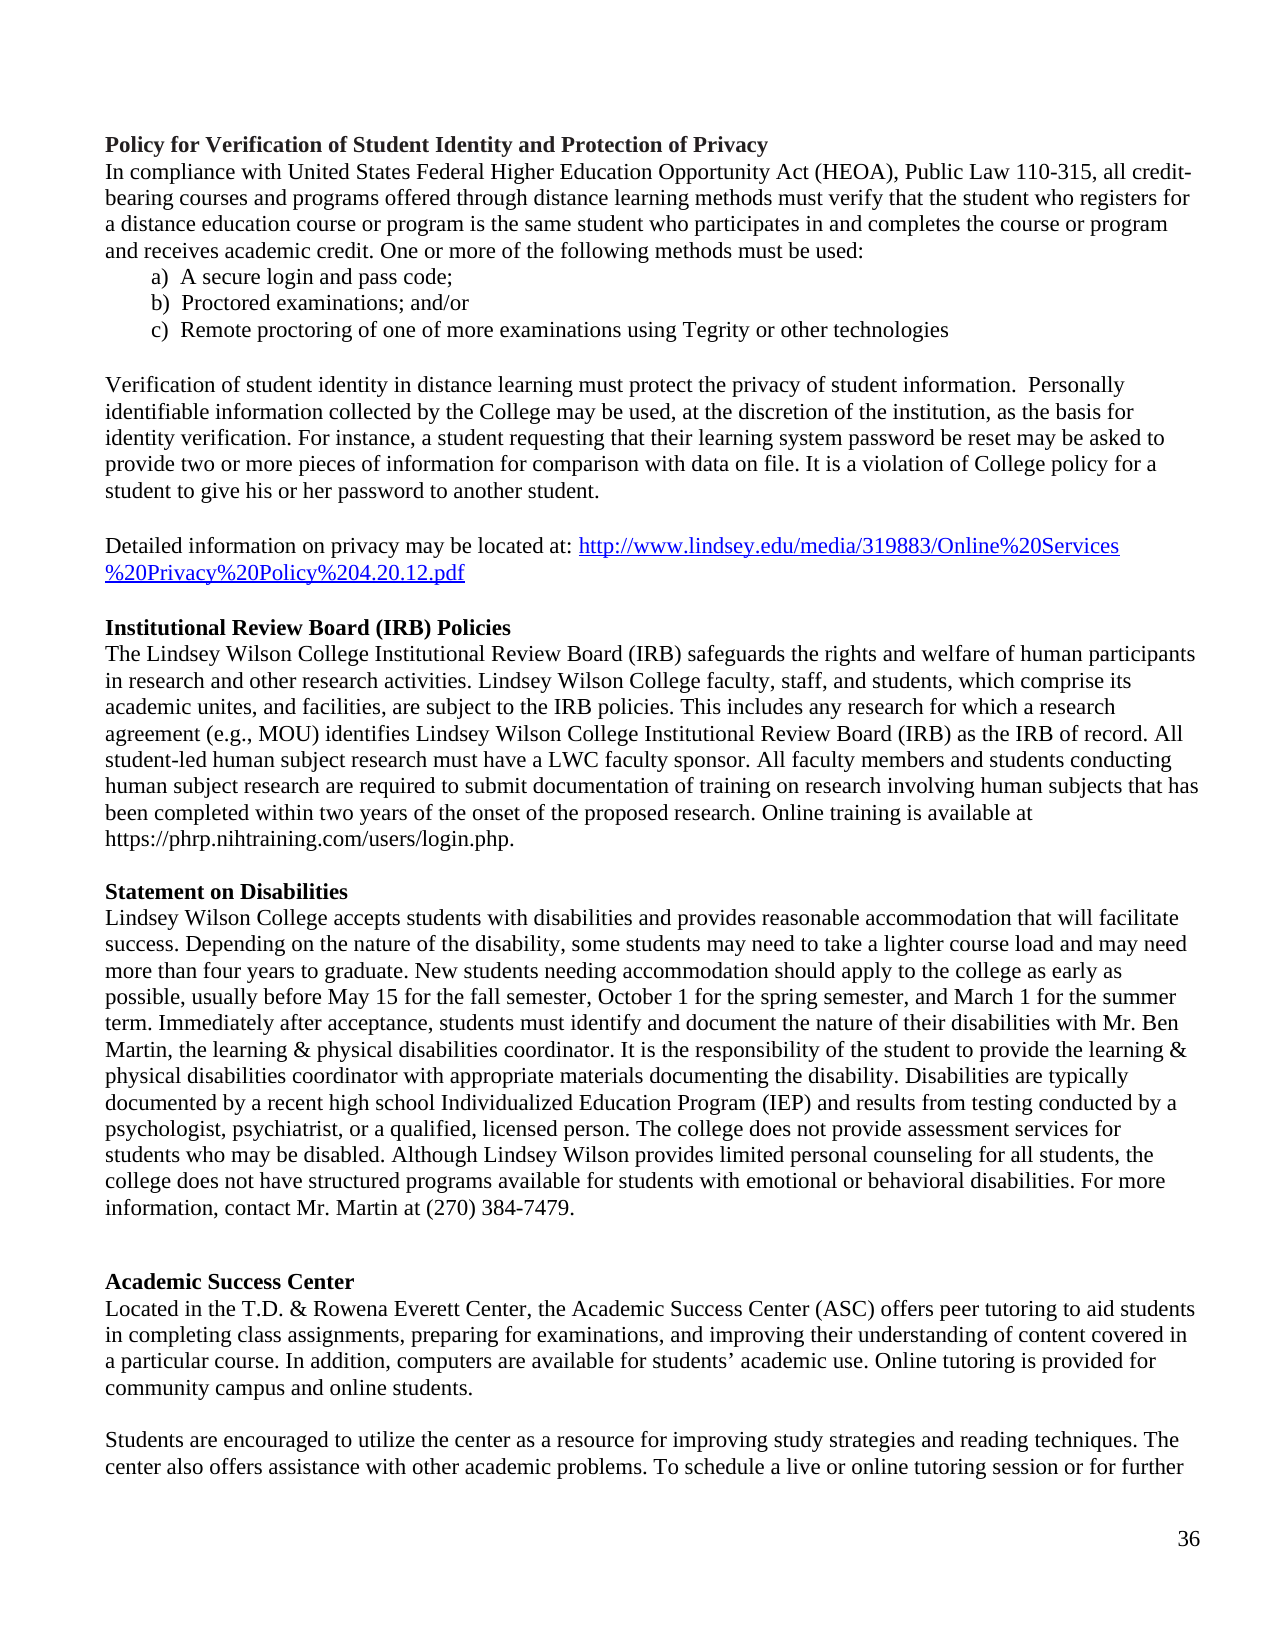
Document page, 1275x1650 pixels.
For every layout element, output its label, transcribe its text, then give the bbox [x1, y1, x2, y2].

text Institutional Review Board (IRB) Policies [105, 614, 1200, 641]
text Lindsey Wilson College accepts students with disabilities and provides reasonable accommodation that will facilitate success. Depending on the nature of the disability, some students may need to take a lighter course load and may need more than four years to graduate. New students needing accommodation should apply to the college as early as possible, usually before May 15 for the fall semester, October 1 for the spring semester, and March 1 for the summer term. Immediately after acceptance, students must identify and document the nature of their disabilities with Mr. Ben Martin, the learning & physical disabilities coordinator. It is the responsibility of the student to provide the learning & physical disabilities coordinator with appropriate materials documenting the disability. Disabilities are typically documented by a recent high school Individualized Education Program (IEP) and results from testing conducted by a psychologist, psychiatrist, or a qualified, licensed person. The college does not provide assessment services for students who may be disabled. Although Lindsey Wilson provides limited personal counseling for all students, the college does not have structured programs available for students with emotional or behavioral disabilities. For more information, contact Mr. Martin at (270) 384-7479. [105, 904, 1200, 1220]
text Detailed information on privacy may be located at: http://www.lindsey.edu/media/319883/Online%20Services%20Privacy%20Policy%204.20.12.pdf [105, 532, 1200, 585]
text a) A secure login and pass code; [105, 263, 1200, 289]
text Policy for Verification of Student Identity and Protection of Privacy [105, 131, 1200, 158]
text Statement on Disabilities [105, 878, 1200, 904]
text Located in the T.D. & Rowena Everett Center, the Academic Success Center (ASC) offers peer tutoring to aid students in completing class assignments, preparing for examinations, and improving their understanding of content covered in a particular course. In addition, computers are available for students’ academic use. Online tutoring is provided for community campus and online students. [105, 1294, 1200, 1400]
text b) Proctored examinations; and/or [105, 289, 1200, 316]
text c) Remote proctoring of one of more examinations using Tegrity or other technologies [105, 316, 1200, 342]
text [105, 1426, 1200, 1479]
text In compliance with United States Federal Higher Education Opportunity Act (HEOA), Public Law 110-315, all credit-bearing courses and programs offered through distance learning methods must verify that the student who registers for a distance education course or program is the same student who participates in and completes the course or program and receives academic credit. One or more of the following methods must be used: [105, 158, 1200, 263]
text Verification of student identity in distance learning must protect the privacy of student information. Personally identifiable information collected by the College may be used, at the discretion of the institution, as the basis for identity verification. For instance, a student requesting that their learning system password be reset may be asked to provide two or more pieces of information for comparison with data on file. It is a violation of College policy for a student to give his or her password to another student. [105, 371, 1200, 503]
text Academic Success Center [105, 1268, 1200, 1294]
text The Lindsey Wilson College Institutional Review Board (IRB) safeguards the rights and welfare of human participants in research and other research activities. Lindsey Wilson College faculty, staff, and students, which comprise its academic unites, and facilities, are subject to the IRB policies. This includes any research for which a research agreement (e.g., MOU) identifies Lindsey Wilson College Institutional Review Board (IRB) as the IRB of record. All student-led human subject research must have a LWC faculty sponsor. All faculty members and students conducting human subject research are required to submit documentation of training on research involving human subjects that has been completed within two years of the onset of the proposed research. Online training is available at https://phrp.nihtraining.com/users/login.php. [105, 641, 1200, 851]
